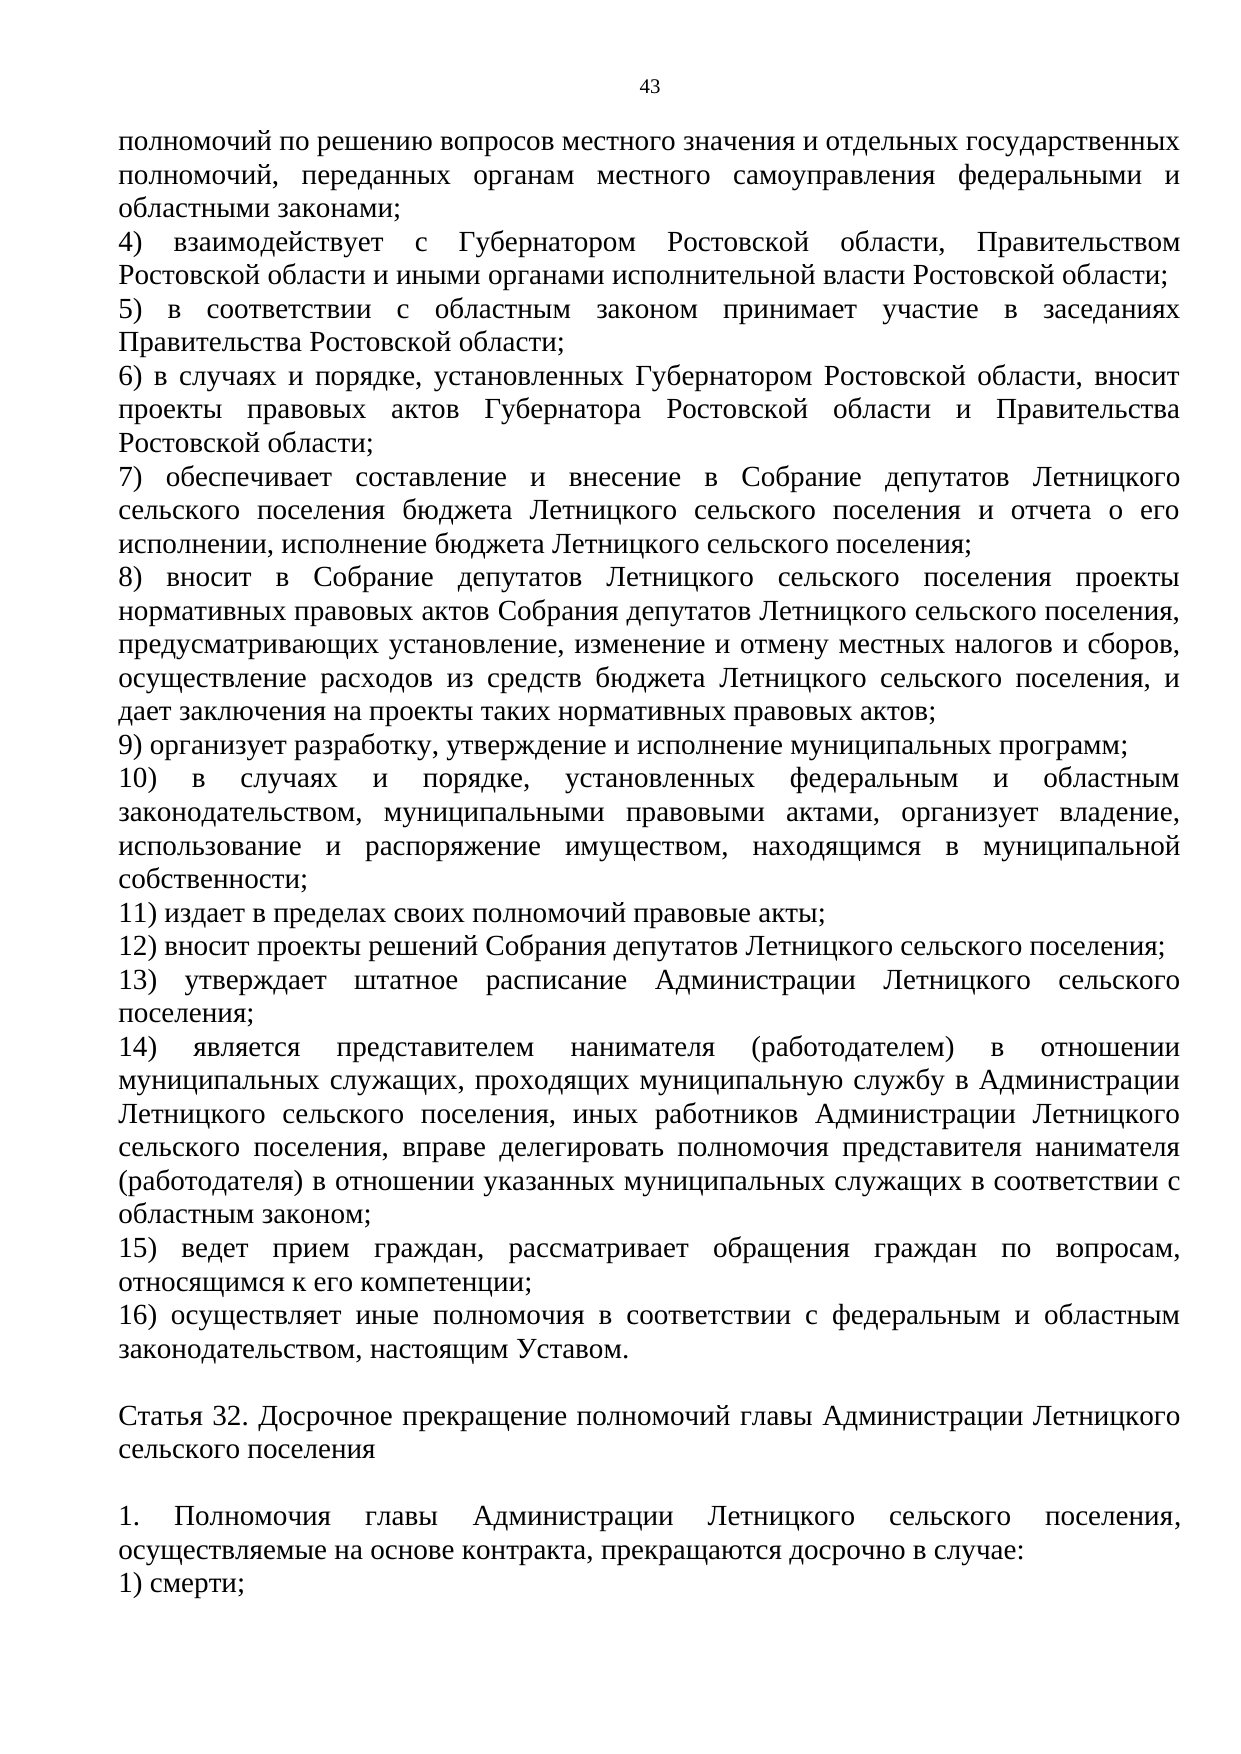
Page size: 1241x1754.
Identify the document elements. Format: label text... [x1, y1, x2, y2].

text 11) издает в пределах своих полномочий правовые акты; [118, 895, 1181, 928]
text 1) смерти; [118, 1566, 1181, 1599]
text Статья 32. Досрочное прекращение полномочий главы Администрации Летницкого сельского поселения [118, 1398, 1181, 1465]
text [118, 123, 1181, 224]
text 5) в соответствии с областным законом принимает участие в заседаниях Правительства Ростовской области; [118, 291, 1181, 358]
text 1. Полномочия главы Администрации Летницкого сельского поселения, осуществляемые на основе контракта, прекращаются досрочно в случае: [118, 1498, 1181, 1566]
text 10) в случаях и порядке, установленных федеральным и областным законодательством, муниципальными правовыми актами, организует владение, использование и распоряжение имуществом, находящимся в муниципальной собственности; [118, 761, 1181, 895]
text 15) ведет прием граждан, рассматривает обращения граждан по вопросам, относящимся к его компетенции; [118, 1230, 1181, 1297]
text 12) вносит проекты решений Собрания депутатов Летницкого сельского поселения; [118, 928, 1181, 962]
text 4) взаимодействует с Губернатором Ростовской области, Правительством Ростовской области и иными органами исполнительной власти Ростовской области; [118, 224, 1181, 291]
text 6) в случаях и порядке, установленных Губернатором Ростовской области, вносит проекты правовых актов Губернатора Ростовской области и Правительства Ростовской области; [118, 358, 1181, 459]
text 7) обеспечивает составление и внесение в Собрание депутатов Летницкого сельского поселения бюджета Летницкого сельского поселения и отчета о его исполнении, исполнение бюджета Летницкого сельского поселения; [118, 459, 1181, 559]
text 8) вносит в Собрание депутатов Летницкого сельского поселения проекты нормативных правовых актов Собрания депутатов Летницкого сельского поселения, предусматривающих установление, изменение и отмену местных налогов и сборов, осуществление расходов из средств бюджета Летницкого сельского поселения, и дает заключения на проекты таких нормативных правовых актов; [118, 559, 1181, 727]
text 9) организует разработку, утверждение и исполнение муниципальных программ; [118, 727, 1181, 761]
text 14) является представителем нанимателя (работодателем) в отношении муниципальных служащих, проходящих муниципальную службу в Администрации Летницкого сельского поселения, иных работников Администрации Летницкого сельского поселения, вправе делегировать полномочия представителя нанимателя (работодателя) в отношении указанных муниципальных служащих в соответствии с областным законом; [118, 1029, 1181, 1230]
text 16) осуществляет иные полномочия в соответствии с федеральным и областным законодательством, настоящим Уставом. [118, 1297, 1181, 1364]
text 13) утверждает штатное расписание Администрации Летницкого сельского поселения; [118, 962, 1181, 1029]
